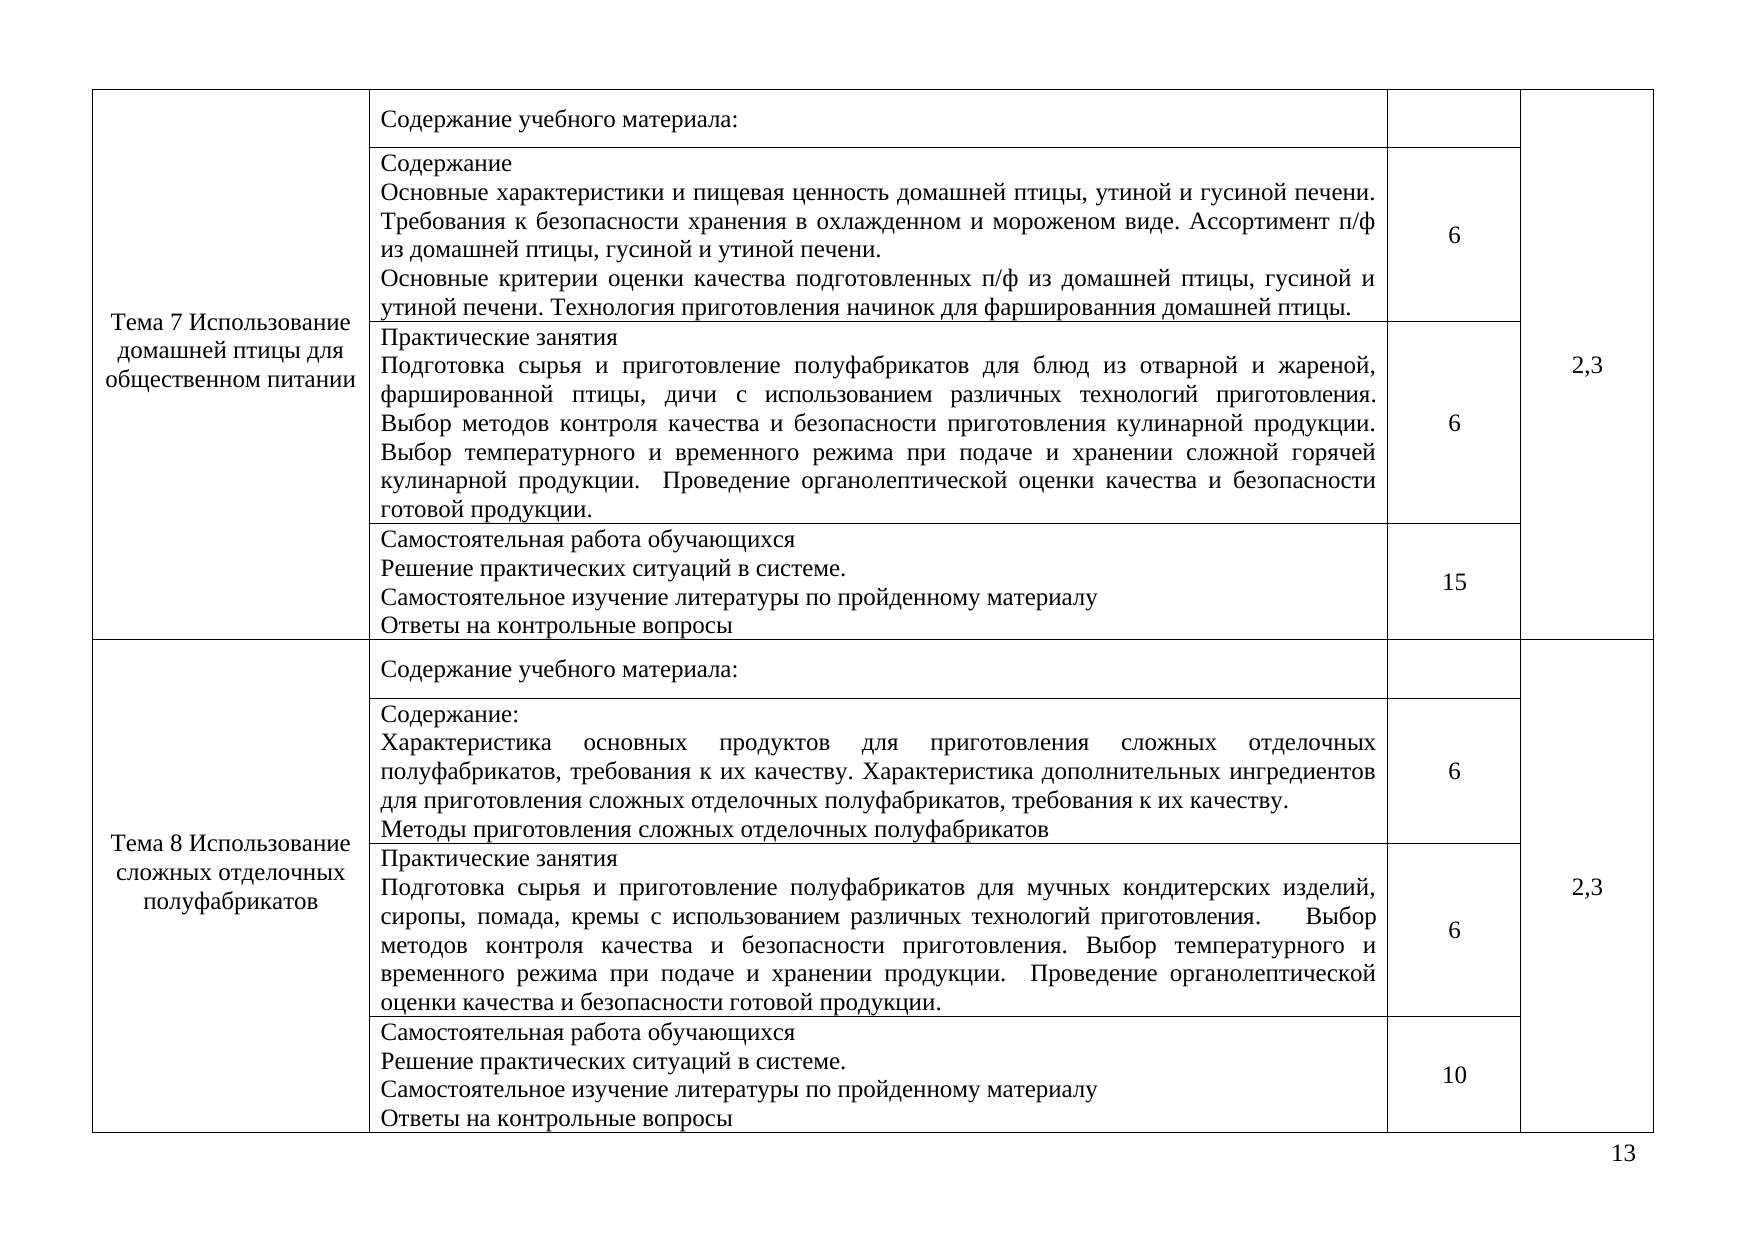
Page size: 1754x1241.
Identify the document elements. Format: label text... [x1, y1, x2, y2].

table_cell 10 [1388, 1017, 1520, 1132]
table_cell 15 [1388, 524, 1520, 639]
table_cell Содержание: Характеристика основных продуктов для приготовления сложных отделочных полуфабрикатов, требования к их качеству. Характеристика дополнительных ингредиентов для приготовления сложных отделочных полуфабрикатов, требования к их качеству. Методы приготовления сложных отделочных полуфабрикатов [370, 699, 1387, 842]
table_cell 6 [1388, 699, 1520, 842]
table_cell 6 [1388, 148, 1520, 321]
table_cell Содержание учебного материала: [370, 640, 1387, 698]
table_cell 2,3 [1521, 90, 1653, 639]
table_cell Содержание учебного материала: [370, 90, 1387, 147]
table_cell Самостоятельная работа обучающихся Решение практических ситуаций в системе. Самостоятельное изучение литературы по пройденному материалу Ответы на контрольные вопросы [370, 524, 1387, 639]
table_cell Практические занятия Подготовка сырья и приготовление полуфабрикатов для мучных кондитерских изделий, сиропы, помада, кремы с использованием различных технологий приготовления. Выбор методов контроля качества и безопасности приготовления. Выбор температурного и временного режима при подаче и хранении продукции. Проведение органолептической оценки качества и безопасности готовой продукции. [370, 844, 1387, 1016]
table_cell Тема 7 Использование домашней птицы для общественном питании [93, 90, 369, 639]
table_cell Самостоятельная работа обучающихся Решение практических ситуаций в системе. Самостоятельное изучение литературы по пройденному материалу Ответы на контрольные вопросы [370, 1017, 1387, 1132]
table_cell 6 [1388, 322, 1520, 523]
table_cell Тема 8 Использование сложных отделочных полуфабрикатов [93, 640, 369, 1132]
table_cell [1388, 640, 1520, 698]
table_cell 2,3 [1521, 640, 1653, 1132]
table_cell Содержание Основные характеристики и пищевая ценность домашней птицы, утиной и гусиной печени. Требования к безопасности хранения в охлажденном и мороженом виде. Ассортимент п/ф из домашней птицы, гусиной и утиной печени. Основные критерии оценки качества подготовленных п/ф из домашней птицы, гусиной и утиной печени. Технология приготовления начинок для фаршированния домашней птицы. [370, 148, 1387, 321]
table_cell [1388, 90, 1520, 147]
table_cell 6 [1388, 844, 1520, 1016]
table_cell Практические занятия Подготовка сырья и приготовление полуфабрикатов для блюд из отварной и жареной, фаршированной птицы, дичи с использованием различных технологий приготовления. Выбор методов контроля качества и безопасности приготовления кулинарной продукции. Выбор температурного и временного режима при подаче и хранении сложной горячей кулинарной продукции. Проведение органолептической оценки качества и безопасности готовой продукции. [370, 322, 1387, 523]
